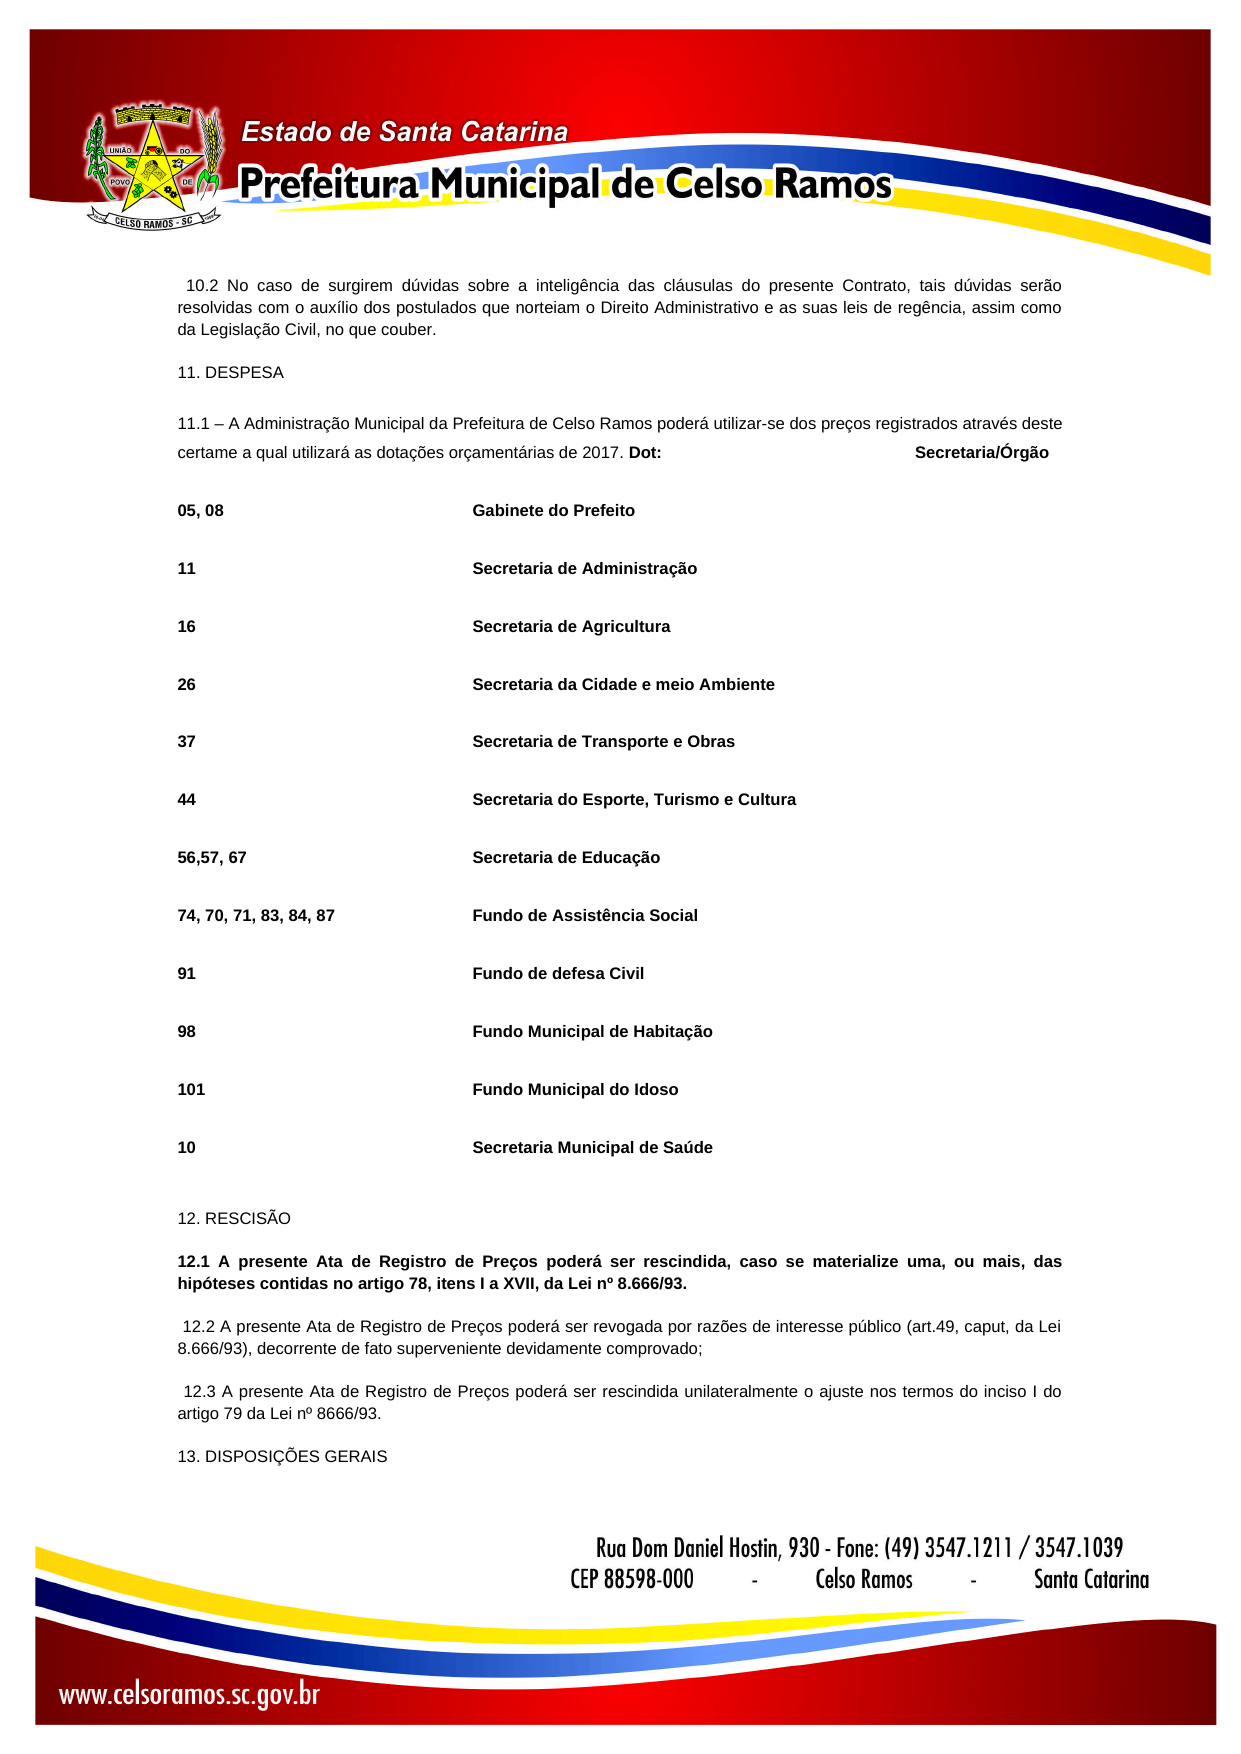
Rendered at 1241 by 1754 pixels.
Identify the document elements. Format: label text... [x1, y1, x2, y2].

text 37 Secretaria de Transporte e Obras [177, 732, 1063, 751]
text 101 Fundo Municipal do Idoso [177, 1080, 1063, 1099]
text 13. DISPOSIÇÕES GERAIS [177, 1446, 1063, 1466]
picture [35, 1535, 1217, 1725]
text 12.2 A presente Ata de Registro de Preços poderá ser revogada por razões de interesse público (art.49, caput, da Lei 8.666/93), decorrente de fato superveniente devidamente comprovado; [177, 1317, 1063, 1358]
text 11 Secretaria de Administração [177, 558, 1063, 578]
text 91 Fundo de defesa Civil [177, 964, 1063, 983]
text 56,57, 67 Secretaria de Educação [177, 848, 1063, 867]
text 44 Secretaria do Esporte, Turismo e Cultura [177, 790, 1063, 809]
text 12.3 A presente Ata de Registro de Preços poderá ser rescindida unilateralmente o ajuste nos termos do inciso I do artigo 79 da Lei nº 8666/93. [177, 1382, 1063, 1423]
text 10.2 No caso de surgirem dúvidas sobre a inteligência das cláusulas do presente Contrato, tais dúvidas serão resolvidas com o auxílio dos postulados que norteiam o Direito Administrativo e as suas leis de regência, assim como da Legislação Civil, no que couber. [177, 276, 1063, 339]
text 12. RESCISÃO [177, 1209, 1063, 1228]
text 98 Fundo Municipal de Habitação [177, 1022, 1063, 1041]
text 11. DESPESA [177, 363, 1063, 382]
text 05, 08 Gabinete do Prefeito [177, 501, 1063, 520]
text 16 Secretaria de Agricultura [177, 616, 1063, 636]
text 26 Secretaria da Cidade e meio Ambiente [177, 674, 1063, 693]
text 10 Secretaria Municipal de Saúde [177, 1138, 1063, 1157]
text 11.1 – A Administração Municipal da Prefeitura de Celso Ramos poderá utilizar-se dos preços registrados através deste certame a qual utilizará as dotações orçamentárias de 2017. Dot: Secretaria/Órgão [177, 414, 1063, 462]
picture [29, 29, 1211, 276]
text 74, 70, 71, 83, 84, 87 Fundo de Assistência Social [177, 906, 1063, 925]
text 12.1 A presente Ata de Registro de Preços poderá ser rescindida, caso se materialize uma, ou mais, das hipóteses contidas no artigo 78, itens I a XVII, da Lei nº 8.666/93. [177, 1252, 1063, 1293]
